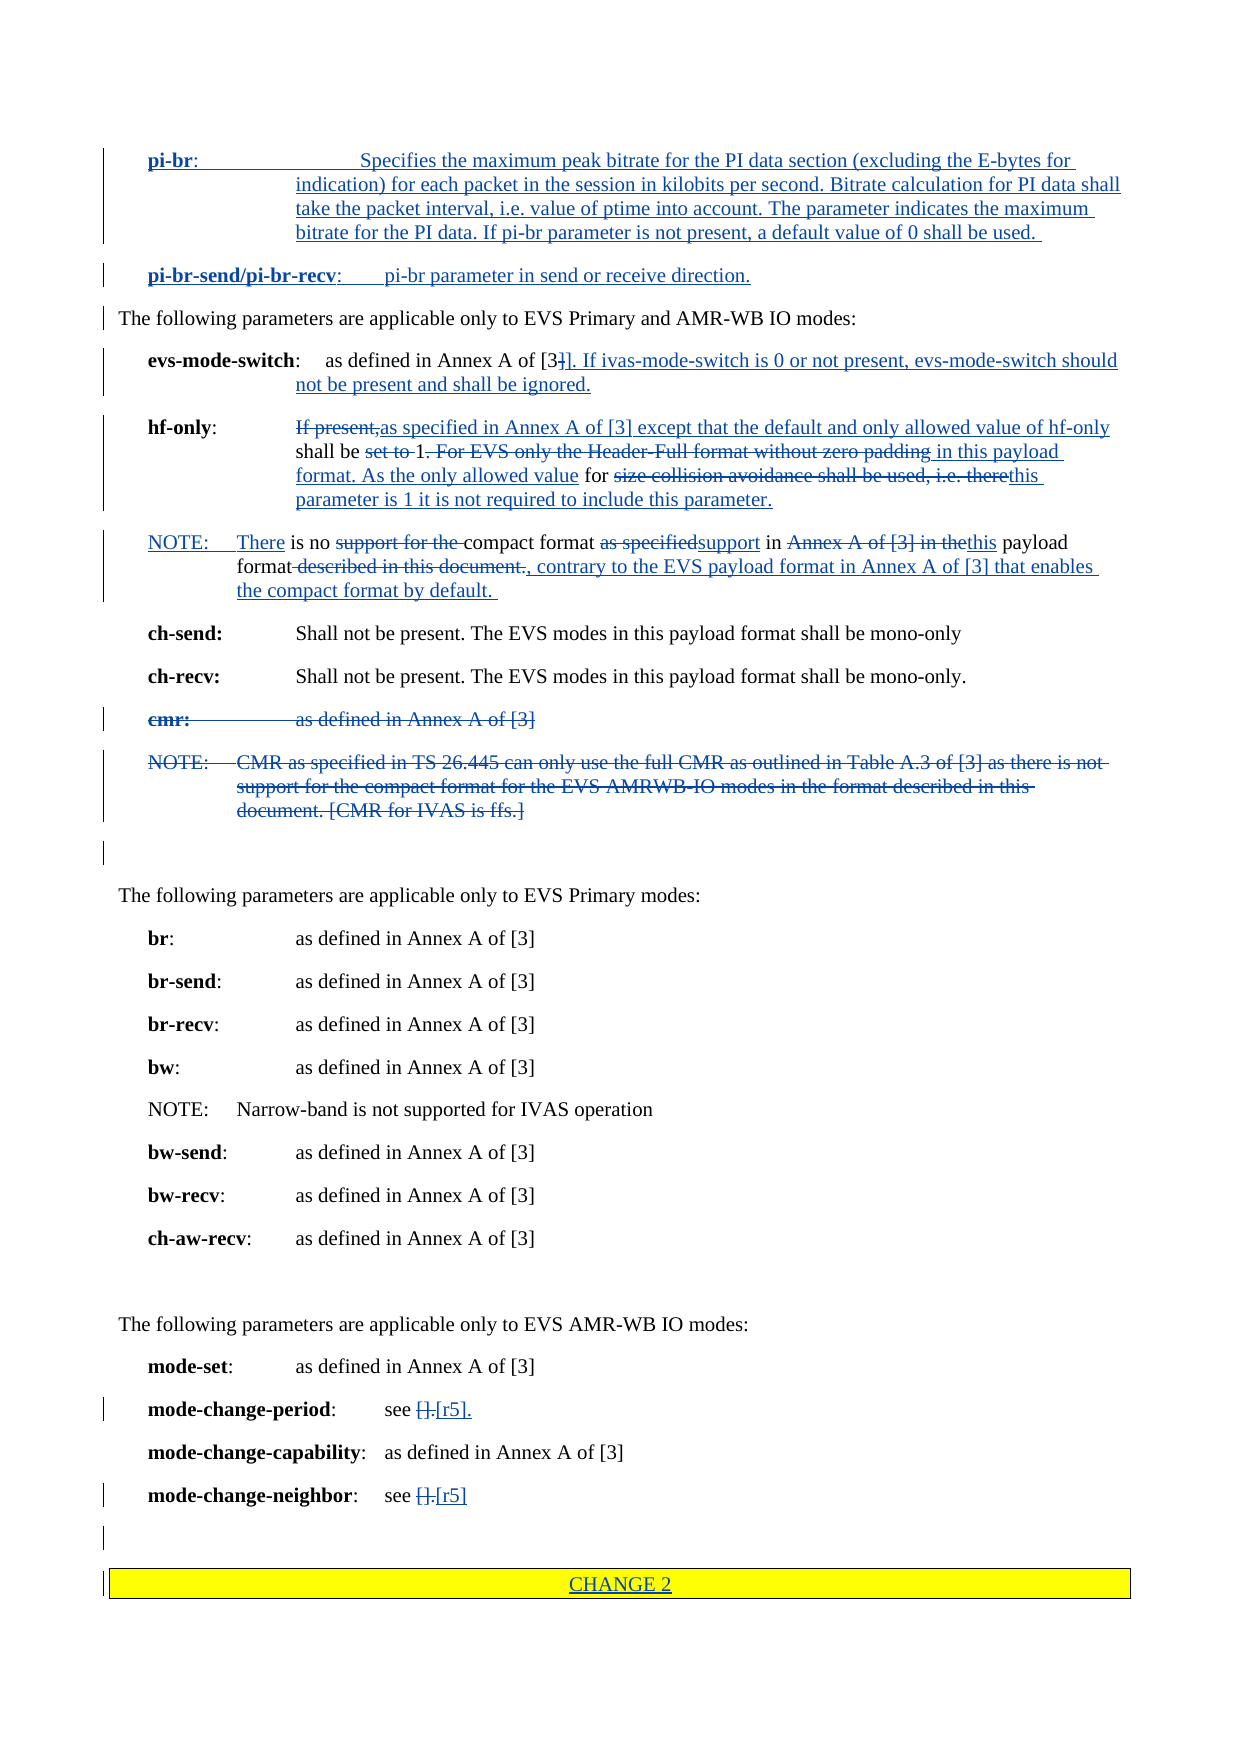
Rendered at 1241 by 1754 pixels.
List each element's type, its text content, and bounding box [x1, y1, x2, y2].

text bw-recv: as defined in Annex A of [3] [148, 1183, 1122, 1207]
text ch-recv: Shall not be present. The EVS modes in this payload format shall be mono-only. [148, 664, 1122, 688]
text br: as defined in Annex A of [3] [148, 926, 1122, 950]
text mode-change-period: see [148, 1397, 1122, 1421]
text mode-change-capability: as defined in Annex A of [3] [148, 1440, 1122, 1464]
text The following parameters are applicable only to EVS Primary modes: [118, 883, 1122, 907]
text The following parameters are applicable only to EVS Primary and AMR-WB IO modes: [118, 306, 1122, 329]
text mode-set: as defined in Annex A of [3] [148, 1354, 1122, 1378]
text ch-aw-recv: as defined in Annex A of [3] [148, 1226, 1122, 1250]
text NOTE: Narrow-band is not supported for IVAS operation [148, 1097, 1122, 1121]
text bw: as defined in Annex A of [3] [148, 1054, 1122, 1079]
text bw-send: as defined in Annex A of [3] [148, 1140, 1122, 1164]
text mode-change-neighbor: see [148, 1483, 1122, 1507]
text ch-send: Shall not be present. The EVS modes in this payload format shall be mono-only [148, 621, 1122, 645]
text The following parameters are applicable only to EVS AMR-WB IO modes: [118, 1311, 1122, 1336]
text br-send: as defined in Annex A of [3] [148, 969, 1122, 993]
text is no compact format in payload format [148, 530, 1122, 602]
text br-recv: as defined in Annex A of [3] [148, 1012, 1122, 1036]
text evs-mode-switch: as defined in Annex A of [3 [148, 348, 1122, 396]
text hf-only: shall be 1 for [148, 415, 1122, 511]
